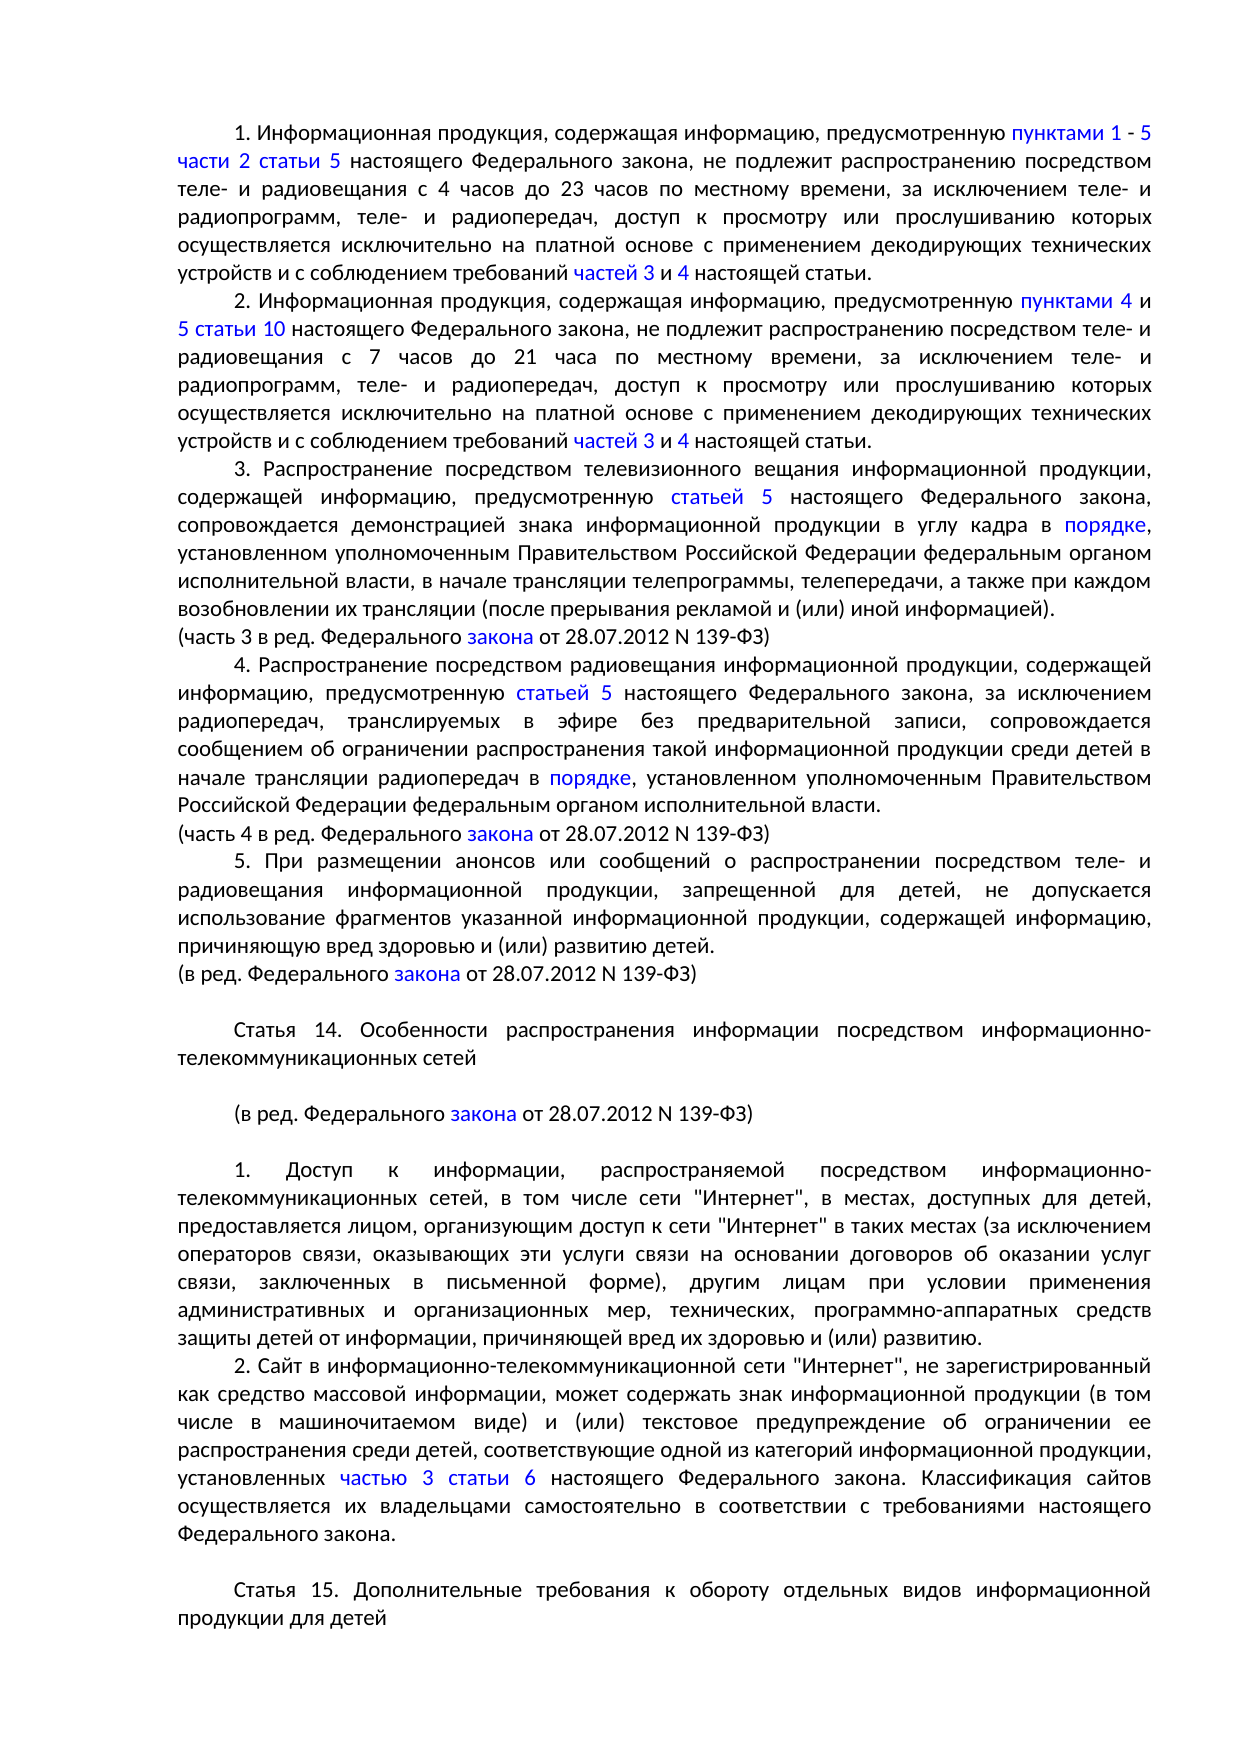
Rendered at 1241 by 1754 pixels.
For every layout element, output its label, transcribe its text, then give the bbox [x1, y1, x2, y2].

text (в ред. Федерального закона от 28.07.2012 N 139-ФЗ) [177, 959, 1152, 987]
text Статья 15. Дополнительные требования к обороту отдельных видов информационной продукции для детей [177, 1575, 1152, 1631]
text 1. Информационная продукция, содержащая информацию, предусмотренную пунктами 1 - 5 части 2 статьи 5 настоящего Федерального закона, не подлежит распространению посредством теле- и радиовещания с 4 часов до 23 часов по местному времени, за исключением теле- и радиопрограмм, теле- и радиопередач, доступ к просмотру или прослушиванию которых осуществляется исключительно на платной основе с применением декодирующих технических устройств и с соблюдением требований частей 3 и 4 настоящей статьи. [177, 118, 1152, 286]
text (часть 3 в ред. Федерального закона от 28.07.2012 N 139-ФЗ) [177, 622, 1152, 651]
text 2. Сайт в информационно-телекоммуникационной сети "Интернет", не зарегистрированный как средство массовой информации, может содержать знак информационной продукции (в том числе в машиночитаемом виде) и (или) текстовое предупреждение об ограничении ее распространения среди детей, соответствующие одной из категорий информационной продукции, установленных частью 3 статьи 6 настоящего Федерального закона. Классификация сайтов осуществляется их владельцами самостоятельно в соответствии с требованиями настоящего Федерального закона. [177, 1351, 1152, 1547]
text (в ред. Федерального закона от 28.07.2012 N 139-ФЗ) [177, 1099, 1152, 1127]
text 2. Информационная продукция, содержащая информацию, предусмотренную пунктами 4 и 5 статьи 10 настоящего Федерального закона, не подлежит распространению посредством теле- и радиовещания с 7 часов до 21 часа по местному времени, за исключением теле- и радиопрограмм, теле- и радиопередач, доступ к просмотру или прослушиванию которых осуществляется исключительно на платной основе с применением декодирующих технических устройств и с соблюдением требований частей 3 и 4 настоящей статьи. [177, 286, 1152, 454]
text 5. При размещении анонсов или сообщений о распространении посредством теле- и радиовещания информационной продукции, запрещенной для детей, не допускается использование фрагментов указанной информационной продукции, содержащей информацию, причиняющую вред здоровью и (или) развитию детей. [177, 847, 1152, 959]
text (часть 4 в ред. Федерального закона от 28.07.2012 N 139-ФЗ) [177, 819, 1152, 847]
text 4. Распространение посредством радиовещания информационной продукции, содержащей информацию, предусмотренную статьей 5 настоящего Федерального закона, за исключением радиопередач, транслируемых в эфире без предварительной записи, сопровождается сообщением об ограничении распространения такой информационной продукции среди детей в начале трансляции радиопередач в порядке, установленном уполномоченным Правительством Российской Федерации федеральным органом исполнительной власти. [177, 651, 1152, 819]
text 3. Распространение посредством телевизионного вещания информационной продукции, содержащей информацию, предусмотренную статьей 5 настоящего Федерального закона, сопровождается демонстрацией знака информационной продукции в углу кадра в порядке, установленном уполномоченным Правительством Российской Федерации федеральным органом исполнительной власти, в начале трансляции телепрограммы, телепередачи, а также при каждом возобновлении их трансляции (после прерывания рекламой и (или) иной информацией). [177, 454, 1152, 622]
text 1. Доступ к информации, распространяемой посредством информационно-телекоммуникационных сетей, в том числе сети "Интернет", в местах, доступных для детей, предоставляется лицом, организующим доступ к сети "Интернет" в таких местах (за исключением операторов связи, оказывающих эти услуги связи на основании договоров об оказании услуг связи, заключенных в письменной форме), другим лицам при условии применения административных и организационных мер, технических, программно-аппаратных средств защиты детей от информации, причиняющей вред их здоровью и (или) развитию. [177, 1155, 1152, 1351]
text Статья 14. Особенности распространения информации посредством информационно-телекоммуникационных сетей [177, 1015, 1152, 1071]
